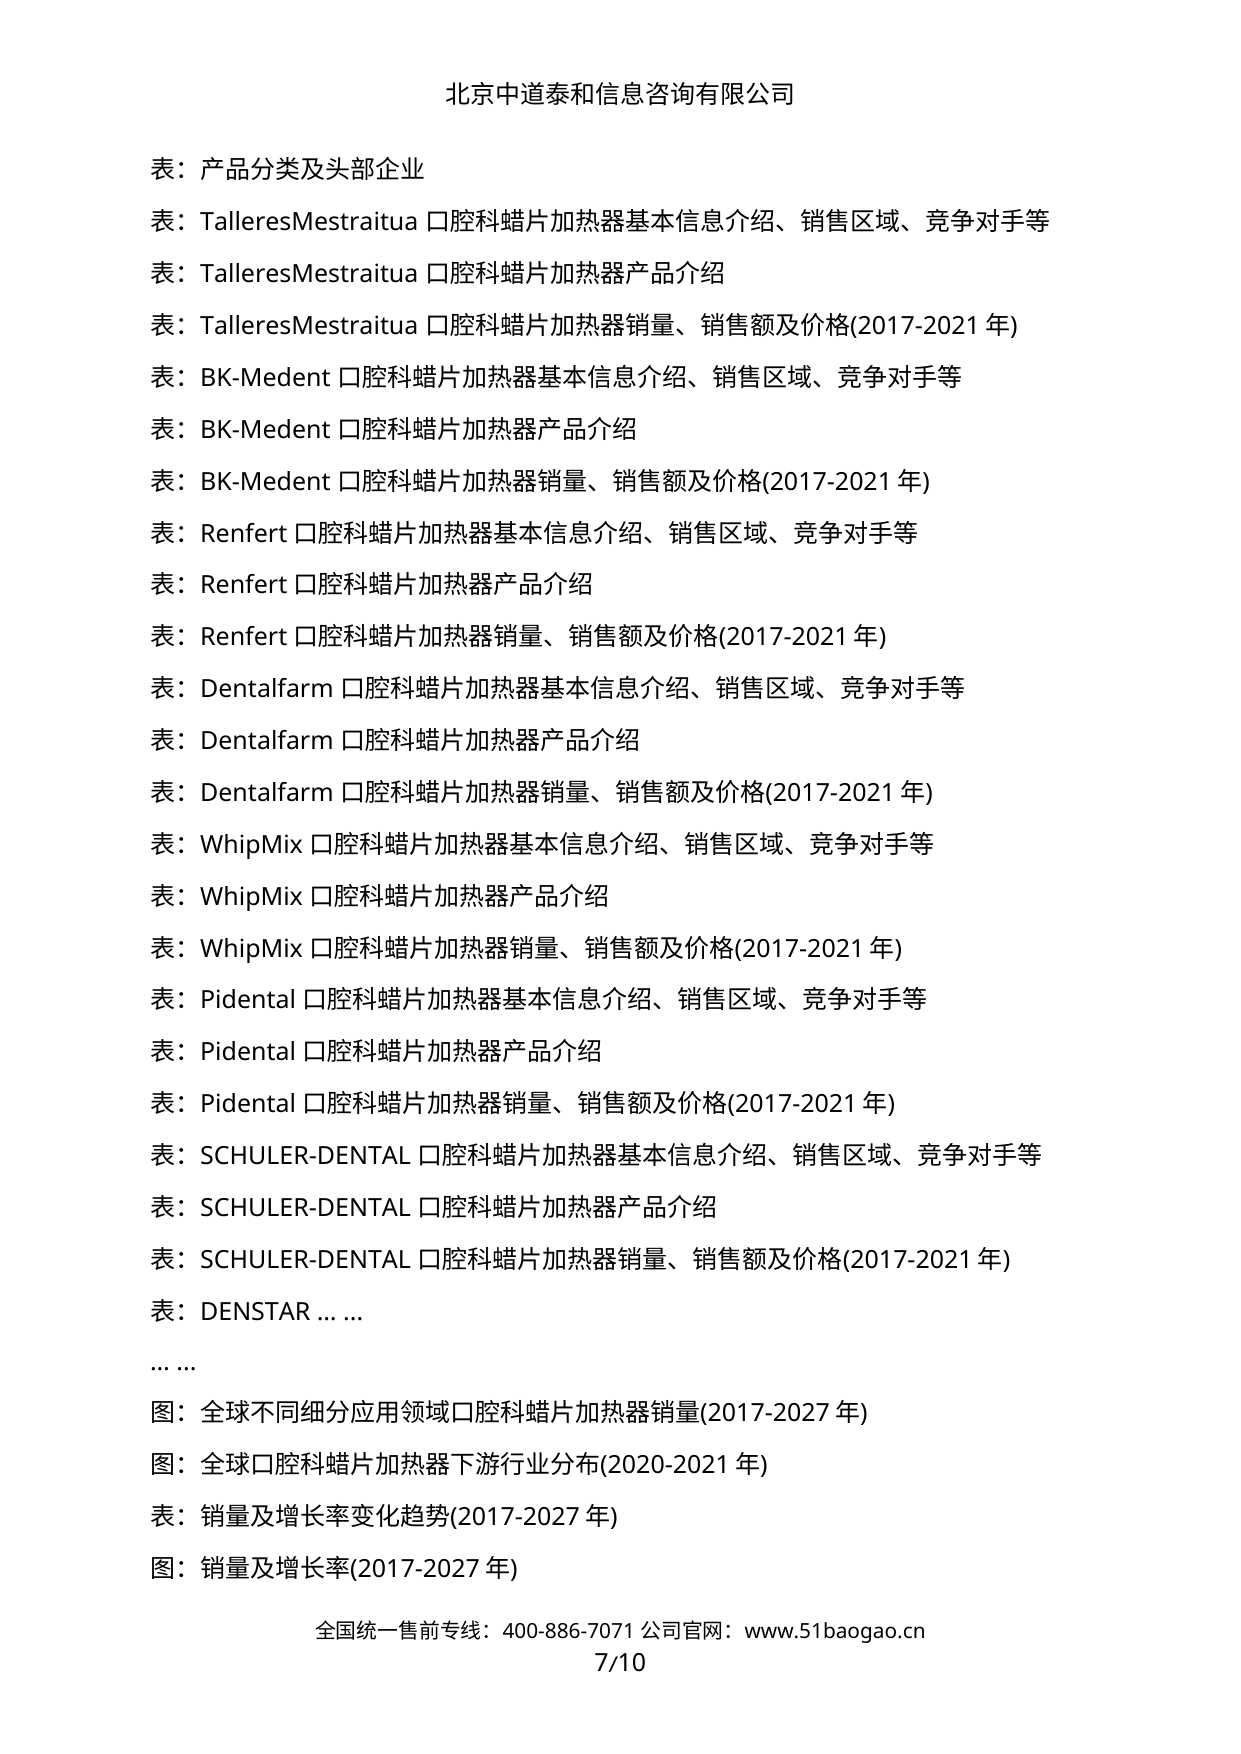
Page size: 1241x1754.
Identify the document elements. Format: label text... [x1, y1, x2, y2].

text 表：DENSTAR … ... [150, 1291, 1090, 1327]
text 表：产品分类及头部企业 [150, 150, 1090, 186]
text 表：Dentalfarm 口腔科蜡片加热器产品介绍 [150, 721, 1090, 757]
text 表：WhipMix 口腔科蜡片加热器产品介绍 [150, 876, 1090, 912]
text 图：全球口腔科蜡片加热器下游行业分布(2020-2021年) [150, 1445, 1090, 1481]
text 表：Pidental 口腔科蜡片加热器销量、销售额及价格(2017-2021年) [150, 1084, 1090, 1120]
text 表：TalleresMestraitua 口腔科蜡片加热器基本信息介绍、销售区域、竞争对手等 [150, 202, 1090, 238]
text 表：TalleresMestraitua 口腔科蜡片加热器销量、销售额及价格(2017-2021年) [150, 306, 1090, 342]
text 表：销量及增长率变化趋势(2017-2027年) [150, 1497, 1090, 1533]
text … ... [150, 1343, 1090, 1377]
text 表：Renfert 口腔科蜡片加热器基本信息介绍、销售区域、竞争对手等 [150, 513, 1090, 549]
text 表：WhipMix 口腔科蜡片加热器销量、销售额及价格(2017-2021年) [150, 928, 1090, 964]
text 表：WhipMix 口腔科蜡片加热器基本信息介绍、销售区域、竞争对手等 [150, 824, 1090, 861]
text 表：Pidental 口腔科蜡片加热器产品介绍 [150, 1032, 1090, 1068]
text 表：BK-Medent 口腔科蜡片加热器产品介绍 [150, 409, 1090, 446]
text 图：全球不同细分应用领域口腔科蜡片加热器销量(2017-2027年) [150, 1393, 1090, 1429]
text 表：SCHULER-DENTAL 口腔科蜡片加热器基本信息介绍、销售区域、竞争对手等 [150, 1136, 1090, 1172]
text 表：Dentalfarm 口腔科蜡片加热器基本信息介绍、销售区域、竞争对手等 [150, 669, 1090, 705]
text 表：Dentalfarm 口腔科蜡片加热器销量、销售额及价格(2017-2021年) [150, 772, 1090, 809]
text 表：SCHULER-DENTAL 口腔科蜡片加热器产品介绍 [150, 1187, 1090, 1224]
text 表：SCHULER-DENTAL 口腔科蜡片加热器销量、销售额及价格(2017-2021年) [150, 1239, 1090, 1276]
text 表：BK-Medent 口腔科蜡片加热器销量、销售额及价格(2017-2021年) [150, 461, 1090, 497]
text 图：销量及增长率(2017-2027年) [150, 1548, 1090, 1585]
text 表：Pidental 口腔科蜡片加热器基本信息介绍、销售区域、竞争对手等 [150, 980, 1090, 1016]
text 表：Renfert 口腔科蜡片加热器产品介绍 [150, 565, 1090, 601]
text 表：Renfert 口腔科蜡片加热器销量、销售额及价格(2017-2021年) [150, 617, 1090, 653]
text 表：BK-Medent 口腔科蜡片加热器基本信息介绍、销售区域、竞争对手等 [150, 357, 1090, 394]
text 表：TalleresMestraitua 口腔科蜡片加热器产品介绍 [150, 254, 1090, 290]
